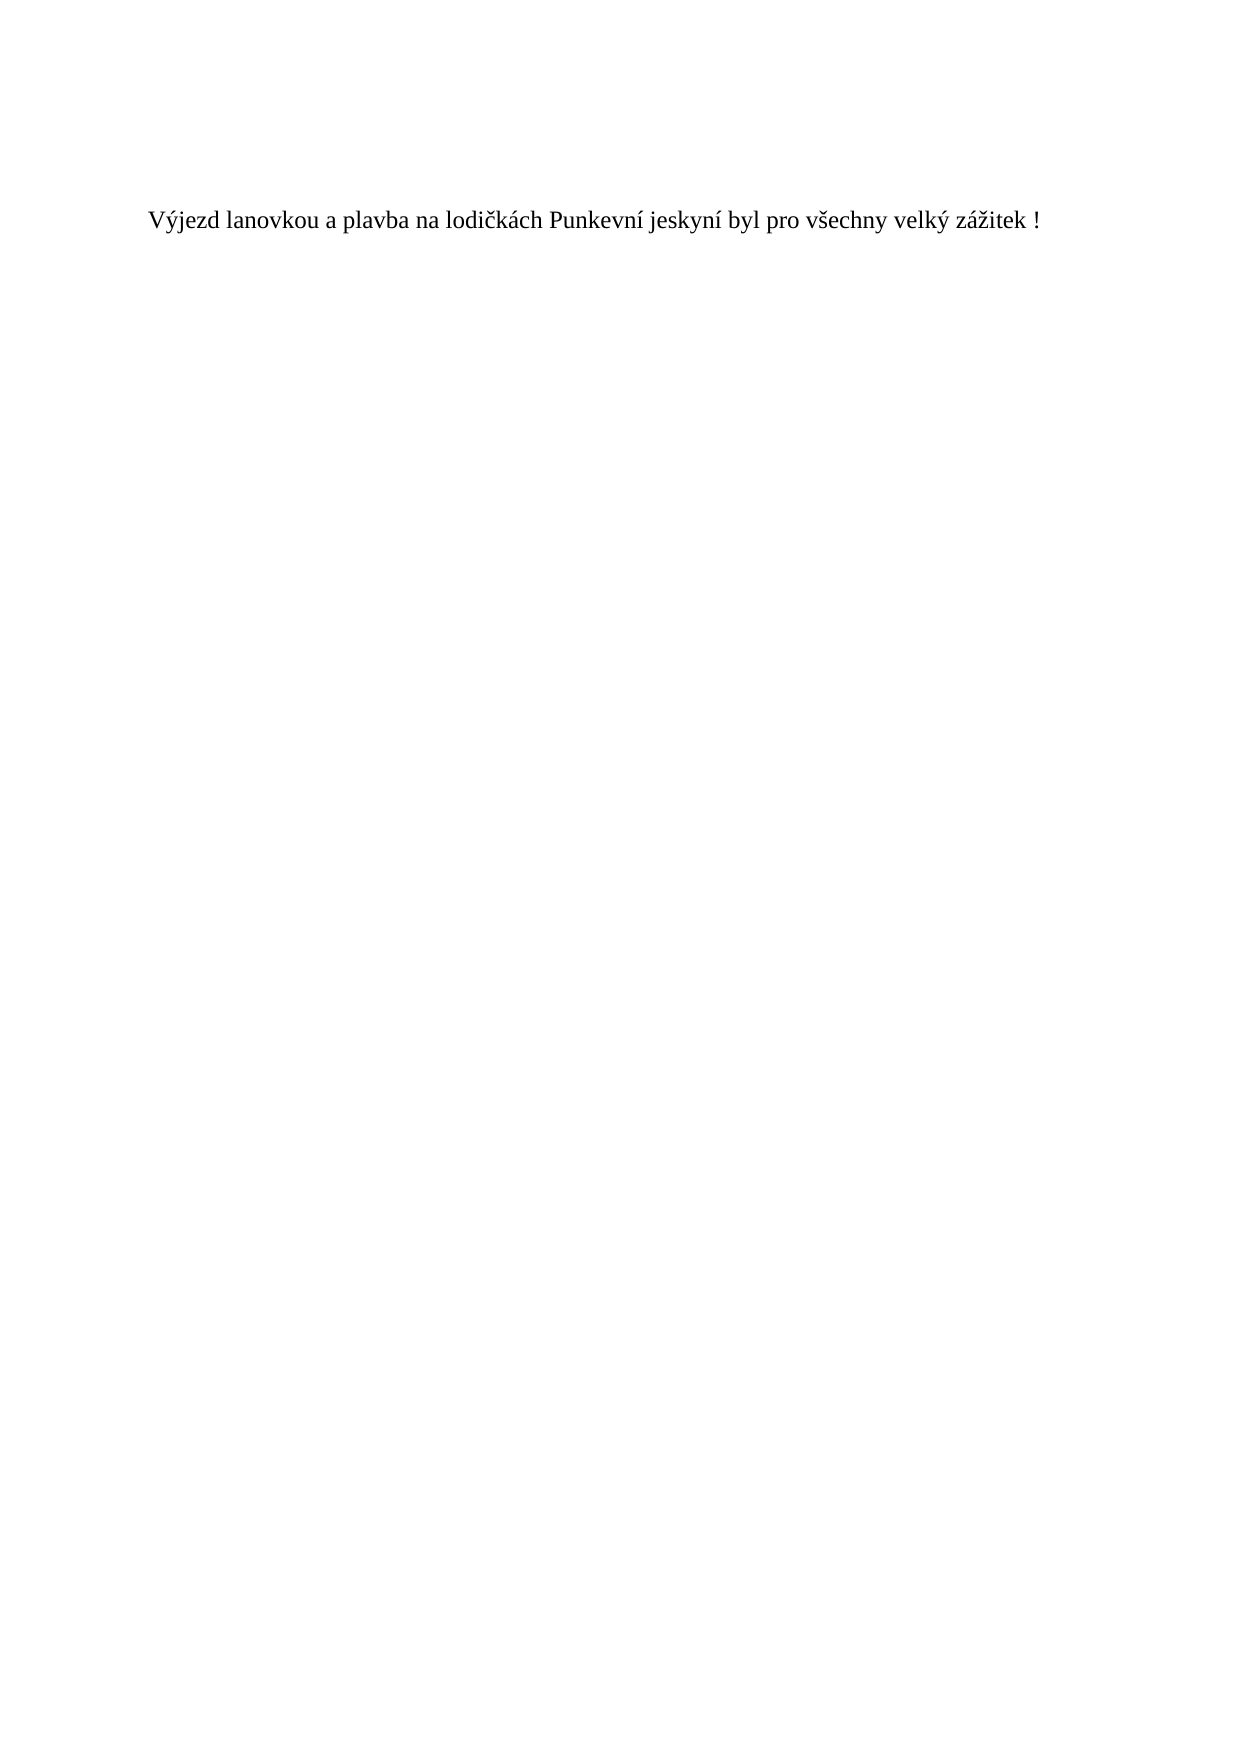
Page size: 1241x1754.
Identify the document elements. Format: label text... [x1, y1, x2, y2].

text Výjezd lanovkou a plavba na lodičkách Punkevní jeskyní byl pro všechny velký zážitek ! [148, 205, 1093, 234]
